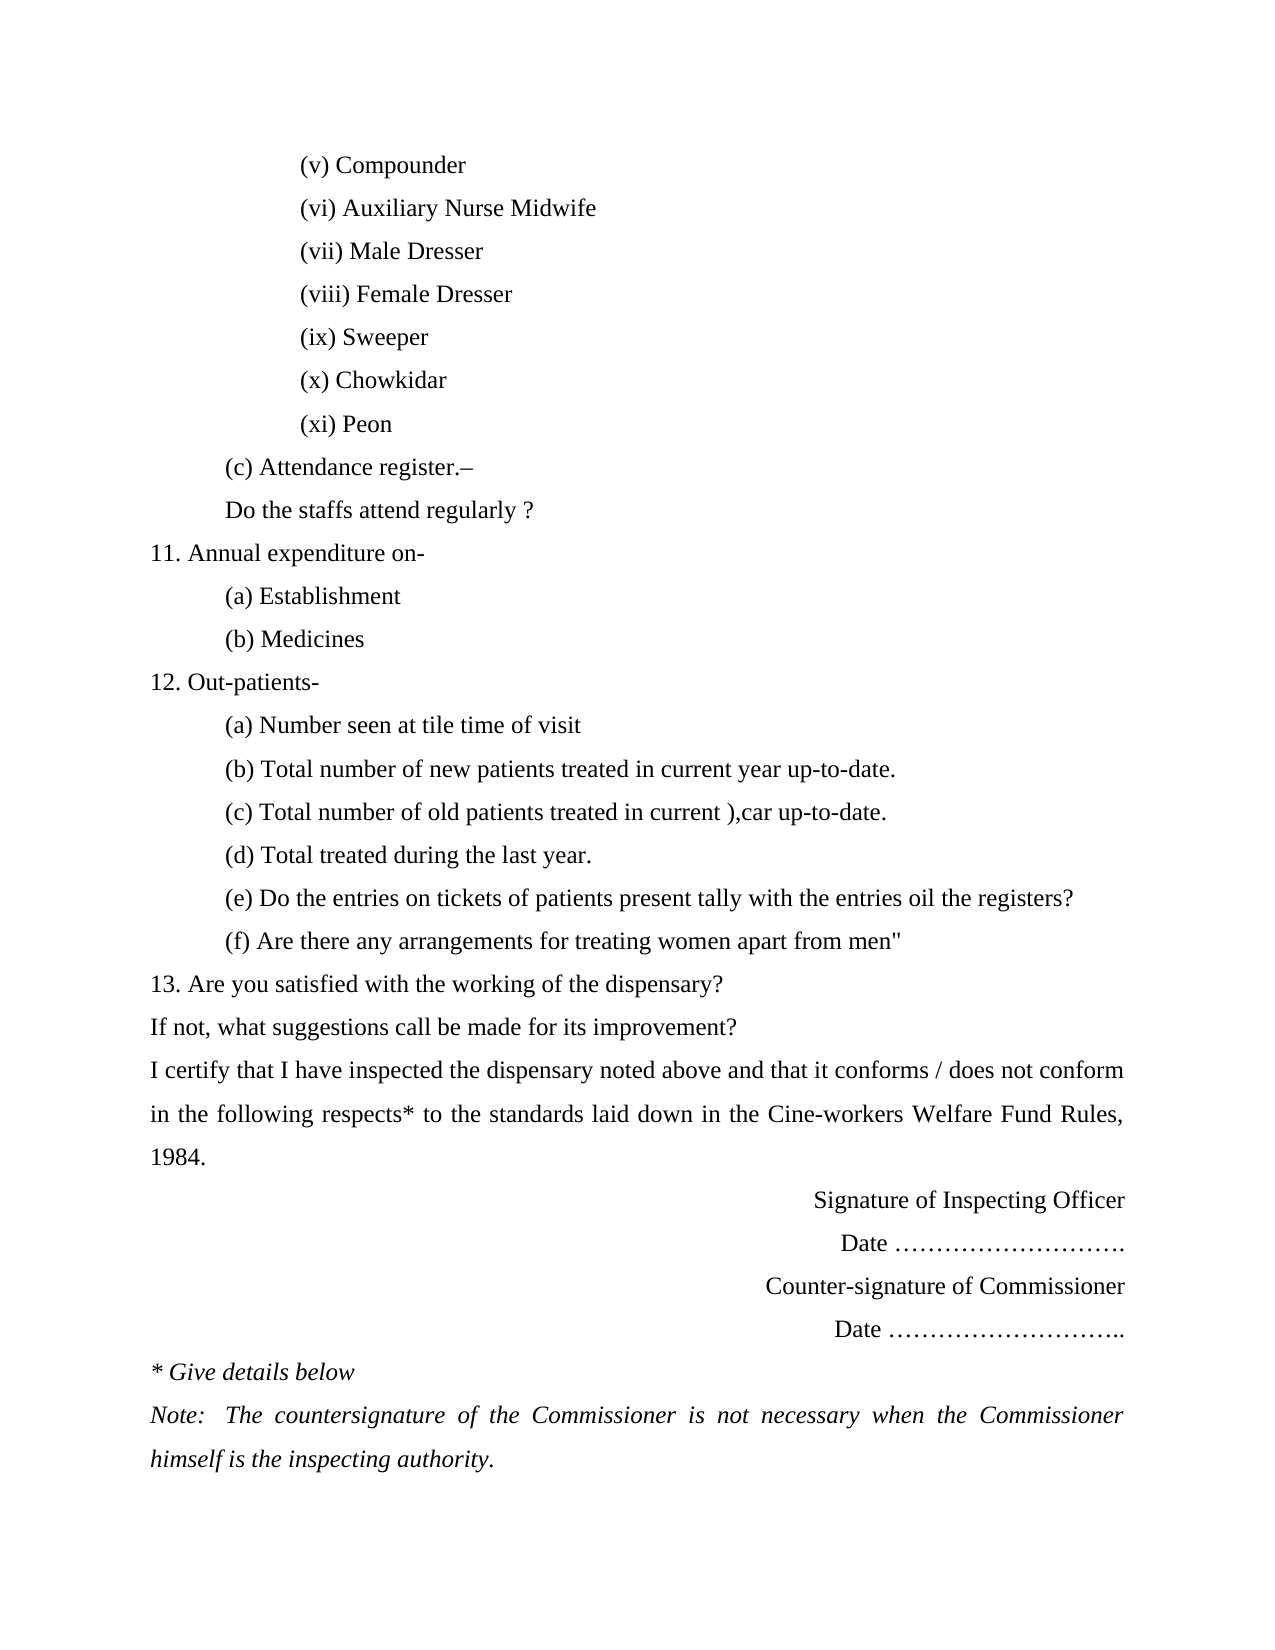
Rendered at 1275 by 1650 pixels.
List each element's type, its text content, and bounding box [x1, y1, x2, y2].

text 12. Out-patients- [150, 667, 1125, 696]
text (a) Establishment [225, 581, 1125, 610]
text Counter-signature of Commissioner [150, 1271, 1125, 1300]
text Do the staffs attend regularly ? [225, 495, 1125, 524]
text * Give details below [150, 1357, 1125, 1386]
text I certify that I have inspected the dispensary noted above and that it conforms / does not conform in the following respects* to the standards laid down in the Cine-workers Welfare Fund Rules, 1984. [150, 1056, 1125, 1171]
text (ix) Sweeper [300, 322, 1125, 351]
text Signature of Inspecting Officer [150, 1185, 1125, 1214]
text 11. Annual expenditure on- [150, 538, 1125, 567]
text (a) Number seen at tile time of visit [225, 711, 1125, 739]
text (f) Are there any arrangements for treating women apart from men" [225, 926, 1125, 955]
text Date ………………………. [150, 1228, 1125, 1257]
text (xi) Peon [300, 409, 1125, 437]
text Note: The countersignature of the Commissioner is not necessary when the Commissioner himself is the inspecting authority. [150, 1401, 1125, 1472]
text (vi) Auxiliary Nurse Midwife [300, 193, 1125, 222]
text (b) Medicines [225, 624, 1125, 653]
text (c) Attendance register.– [225, 452, 1125, 481]
text (d) Total treated during the last year. [225, 840, 1125, 869]
text Date ……………………….. [150, 1314, 1125, 1343]
text (c) Total number of old patients treated in current ),car up-to-date. [225, 797, 1125, 826]
text (e) Do the entries on tickets of patients present tally with the entries oil the registers? [225, 883, 1125, 912]
text (v) Compounder [300, 150, 1125, 179]
text (viii) Female Dresser [300, 279, 1125, 308]
text 13. Are you satisfied with the working of the dispensary? [150, 969, 1125, 998]
text (vii) Male Dresser [300, 236, 1125, 265]
text (b) Total number of new patients treated in current year up-to-date. [225, 754, 1125, 782]
text (x) Chowkidar [300, 366, 1125, 394]
text If not, what suggestions call be made for its improvement? [150, 1012, 1125, 1041]
